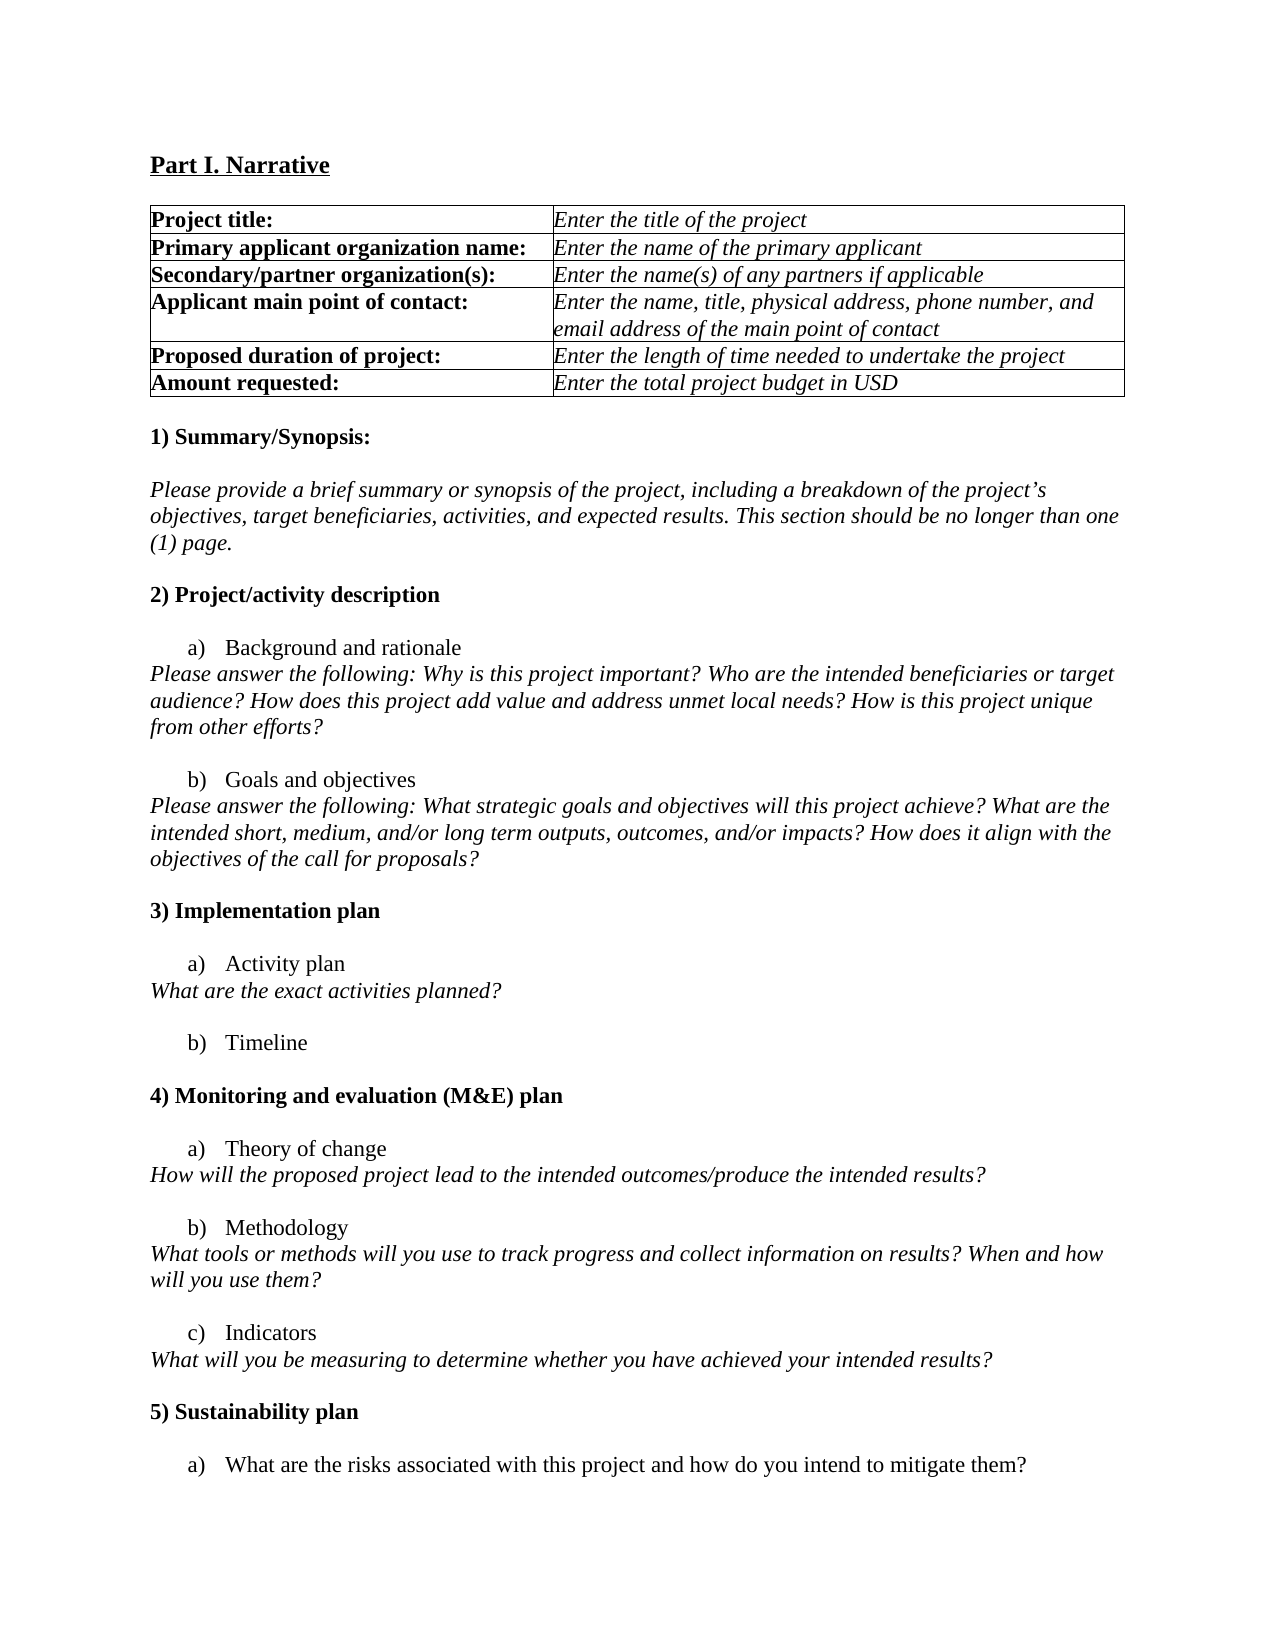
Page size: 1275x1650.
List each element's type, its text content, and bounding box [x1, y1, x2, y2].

text 5) Sustainability plan [150, 1398, 1125, 1425]
table_header Project title: [151, 206, 553, 232]
table_header Enter the title of the project [554, 206, 1124, 232]
list Theory of change [187, 1135, 1125, 1161]
table_cell Enter the length of time needed to undertake the project [554, 342, 1124, 368]
text 3) Implementation plan [150, 898, 1125, 924]
text Please answer the following: What strategic goals and objectives will this project achieve? What are the intended short, medium, and/or long term outputs, outcomes, and/or impacts? How does it align with the objectives of the call for proposals? [150, 792, 1125, 871]
table_cell Proposed duration of project: [151, 342, 553, 368]
text Please provide a brief summary or synopsis of the project, including a breakdown of the project’s objectives, target beneficiaries, activities, and expected results. This section should be no longer than one (1) page. [150, 476, 1125, 555]
list What are the risks associated with this project and how do you intend to mitigate them? [187, 1451, 1125, 1477]
list Timeline [187, 1029, 1125, 1056]
table_cell Enter the name(s) of any partners if applicable [554, 261, 1124, 287]
list Part I. Narrative [150, 150, 1125, 179]
list Activity plan [187, 950, 1125, 977]
table_cell Applicant main point of contact: [151, 288, 553, 341]
text Please answer the following: Why is this project important? Who are the intended beneficiaries or target audience? How does this project add value and address unmet local needs? How is this project unique from other efforts? [150, 660, 1125, 739]
table_cell Enter the name of the primary applicant [554, 234, 1124, 260]
text What will you be measuring to determine whether you have achieved your intended results? [150, 1346, 1125, 1372]
list Indicators [187, 1319, 1125, 1346]
list Background and rationale [187, 634, 1125, 660]
text 1) Summary/Synopsis: [150, 423, 1125, 449]
text How will the proposed project lead to the intended outcomes/produce the intended results? [150, 1161, 1125, 1187]
text What tools or methods will you use to track progress and collect information on results? When and how will you use them? [150, 1240, 1125, 1293]
text 2) Project/activity description [150, 581, 1125, 608]
table_cell Enter the total project budget in USD [554, 370, 1124, 396]
table_cell Amount requested: [151, 370, 553, 396]
table_cell Enter the name, title, physical address, phone number, and email address of the main point of contact [554, 288, 1124, 341]
table_cell Secondary/partner organization(s): [151, 261, 553, 287]
list Methodology [187, 1214, 1125, 1240]
table_cell Primary applicant organization name: [151, 234, 553, 260]
text 4) Monitoring and evaluation (M&E) plan [150, 1082, 1125, 1108]
list Goals and objectives [187, 766, 1125, 792]
text What are the exact activities planned? [150, 977, 1125, 1003]
